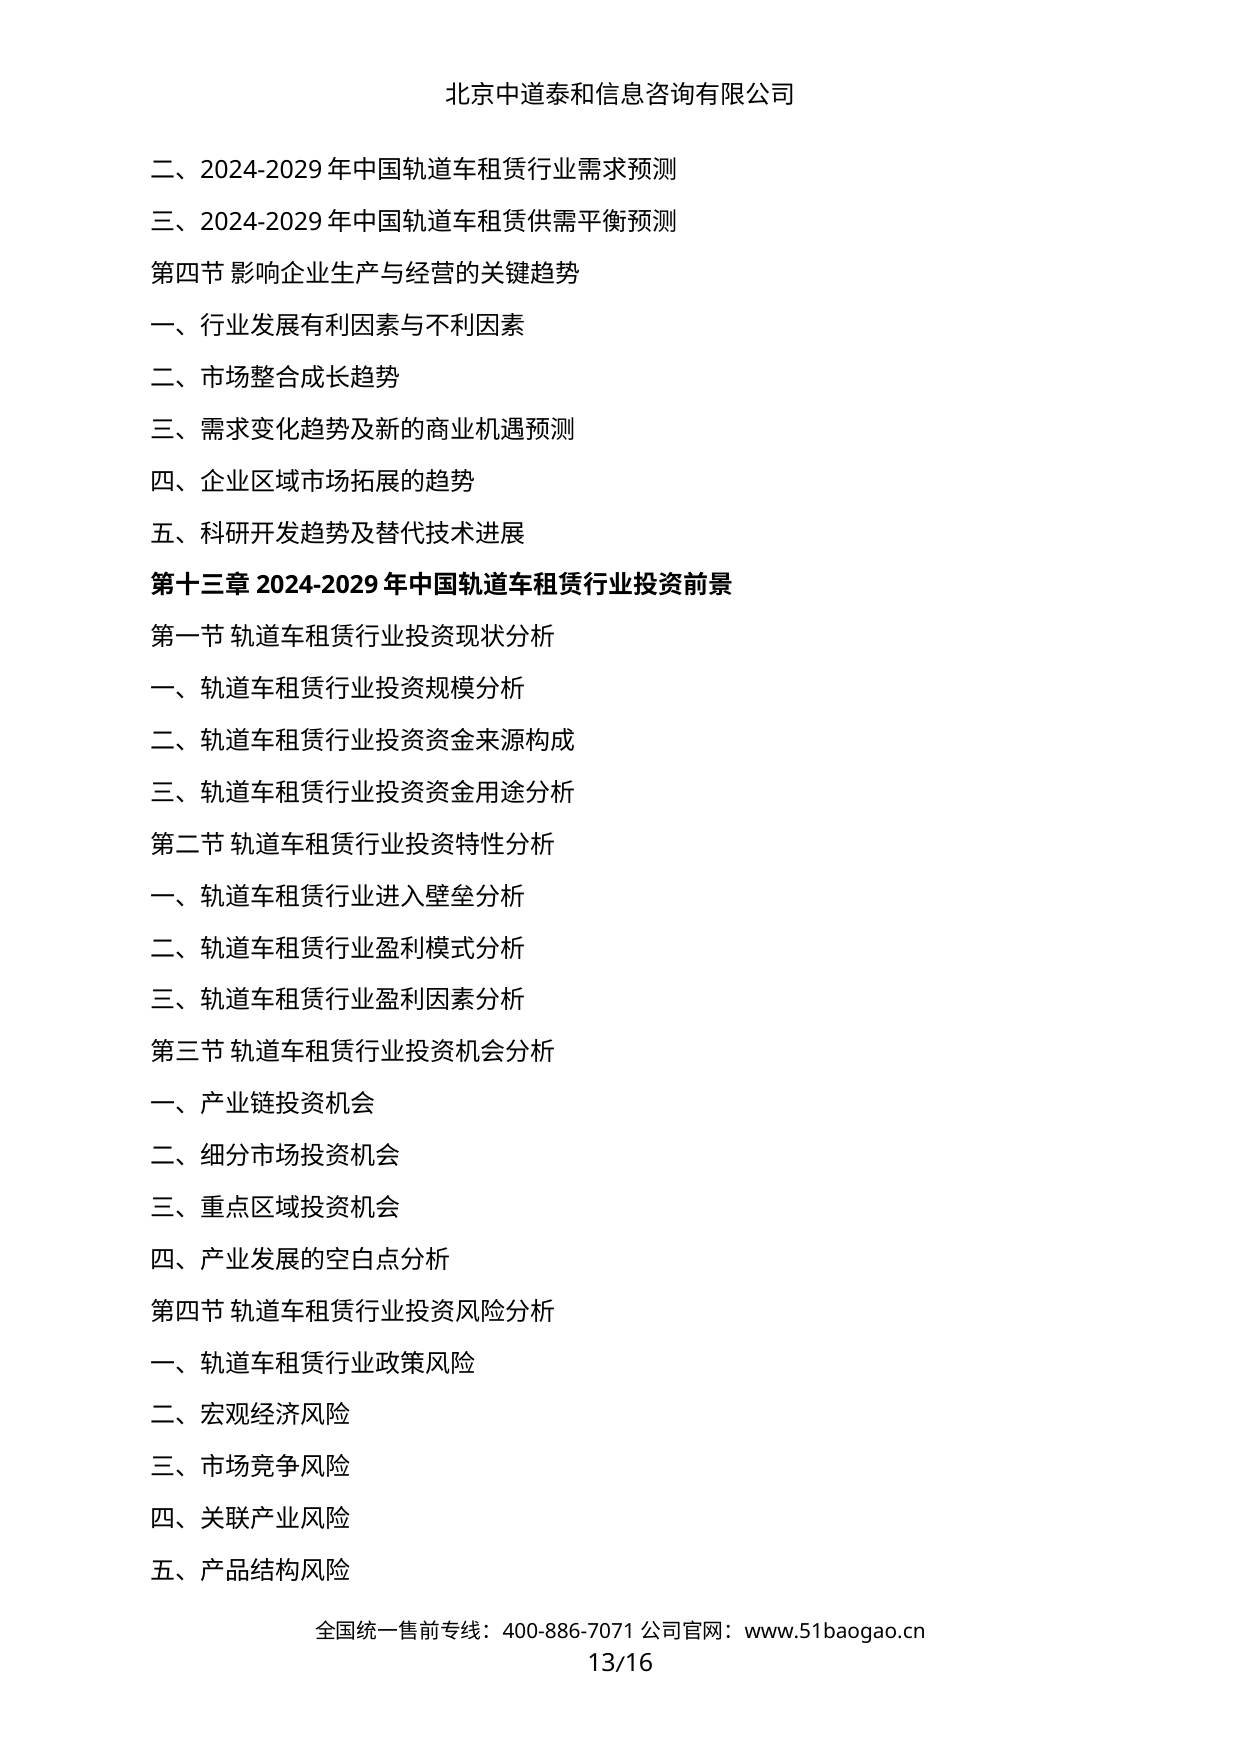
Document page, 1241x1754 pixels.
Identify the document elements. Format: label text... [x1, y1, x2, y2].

text 二、宏观经济风险 [150, 1395, 1090, 1431]
text 第四节 轨道车租赁行业投资风险分析 [150, 1291, 1090, 1327]
text 三、轨道车租赁行业盈利因素分析 [150, 980, 1090, 1016]
text 一、轨道车租赁行业进入壁垒分析 [150, 876, 1090, 912]
text 五、产品结构风险 [150, 1551, 1090, 1587]
text 三、重点区域投资机会 [150, 1187, 1090, 1224]
text 二、细分市场投资机会 [150, 1136, 1090, 1172]
text 第二节 轨道车租赁行业投资特性分析 [150, 824, 1090, 861]
text 三、市场竞争风险 [150, 1447, 1090, 1483]
text 一、轨道车租赁行业政策风险 [150, 1343, 1090, 1379]
text 四、产业发展的空白点分析 [150, 1239, 1090, 1276]
text 二、市场整合成长趋势 [150, 357, 1090, 394]
text 三、需求变化趋势及新的商业机遇预测 [150, 409, 1090, 446]
text 第一节 轨道车租赁行业投资现状分析 [150, 617, 1090, 653]
text 四、关联产业风险 [150, 1499, 1090, 1535]
text 一、轨道车租赁行业投资规模分析 [150, 669, 1090, 705]
text 二、轨道车租赁行业盈利模式分析 [150, 928, 1090, 964]
text 二、2024-2029年中国轨道车租赁行业需求预测 [150, 150, 1090, 186]
text 四、企业区域市场拓展的趋势 [150, 461, 1090, 497]
text 第十三章 2024-2029年中国轨道车租赁行业投资前景 [150, 565, 1090, 601]
text 三、2024-2029年中国轨道车租赁供需平衡预测 [150, 202, 1090, 238]
text 二、轨道车租赁行业投资资金来源构成 [150, 721, 1090, 757]
text 第四节 影响企业生产与经营的关键趋势 [150, 254, 1090, 290]
text 一、产业链投资机会 [150, 1084, 1090, 1120]
text 五、科研开发趋势及替代技术进展 [150, 513, 1090, 549]
text 一、行业发展有利因素与不利因素 [150, 306, 1090, 342]
text 第三节 轨道车租赁行业投资机会分析 [150, 1032, 1090, 1068]
text 三、轨道车租赁行业投资资金用途分析 [150, 772, 1090, 809]
